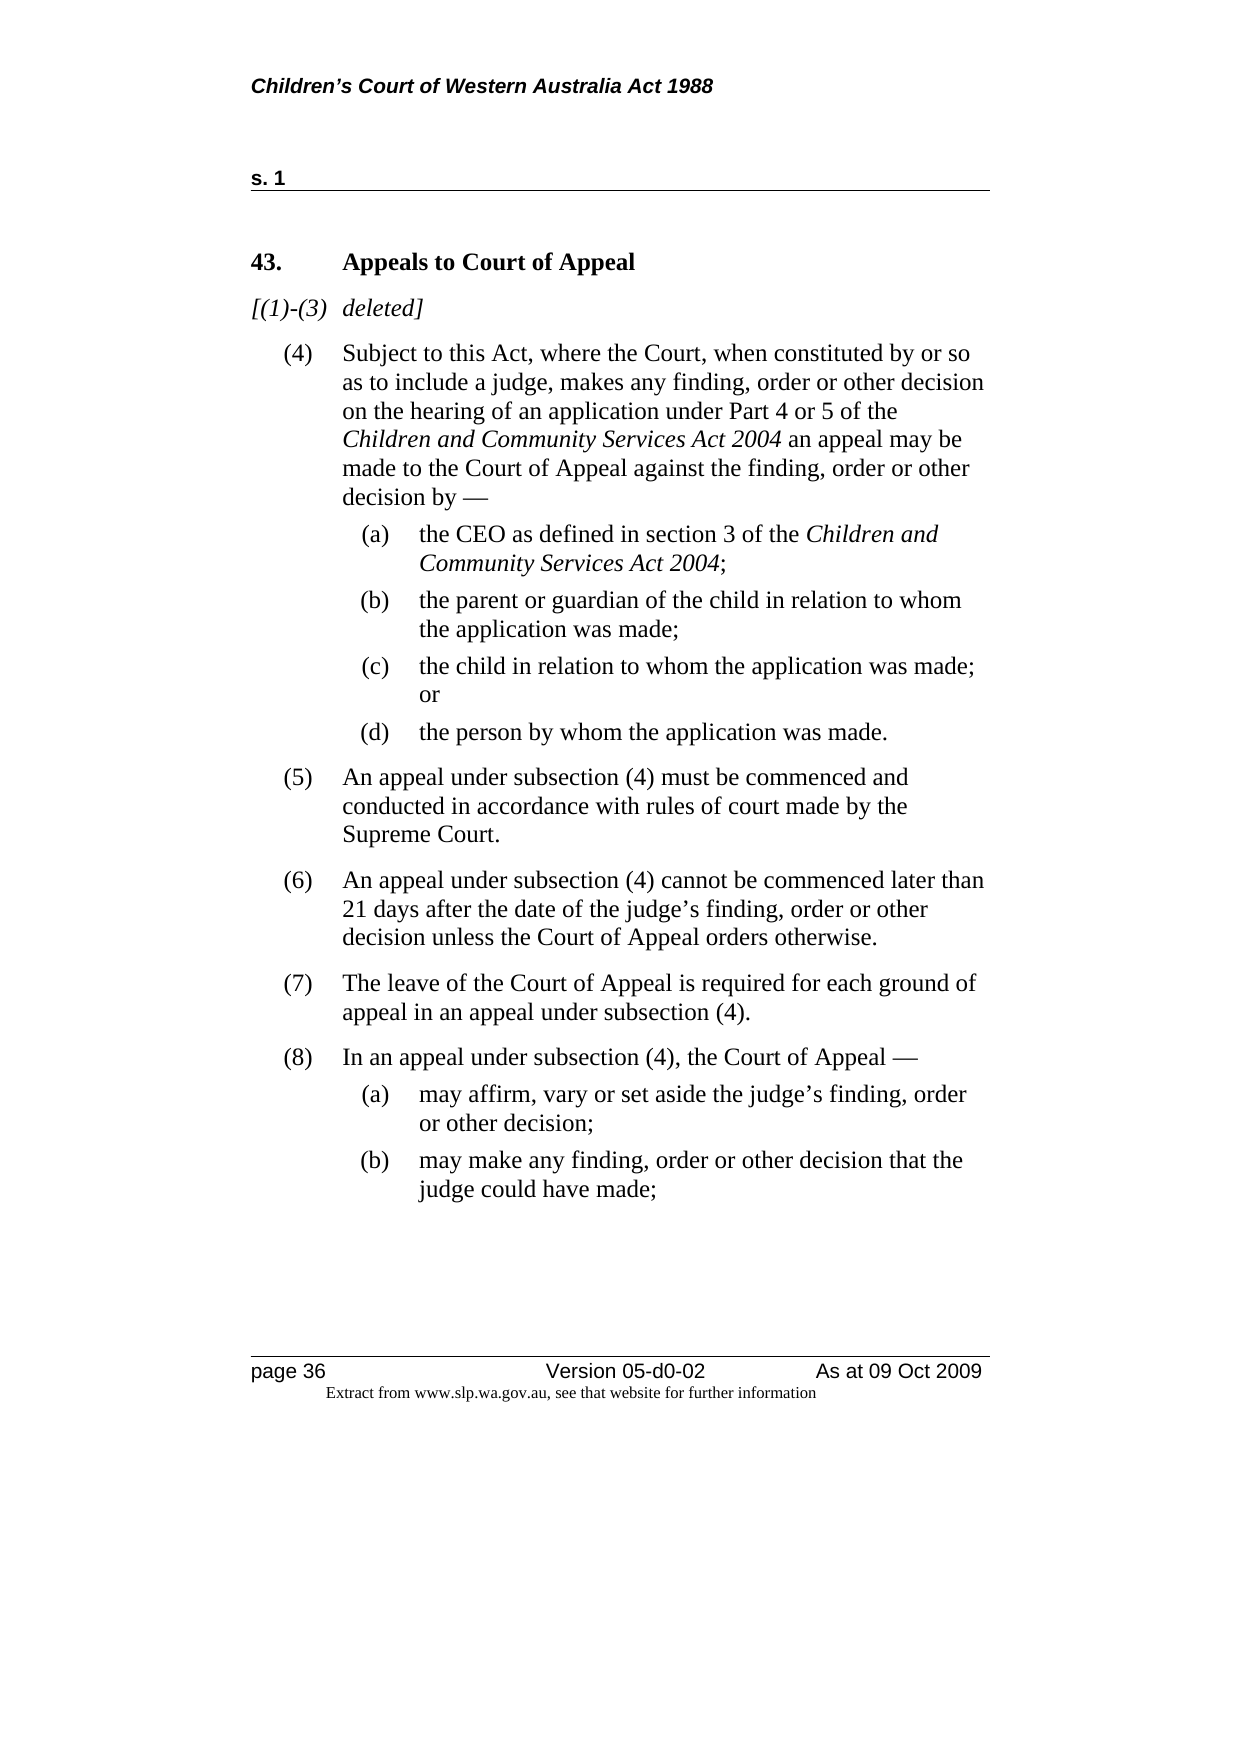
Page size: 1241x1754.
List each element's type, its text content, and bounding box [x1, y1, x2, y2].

text (a) the CEO as defined in section 3 of the Children and Community Services Act 2004; [251, 519, 990, 577]
text (d) the person by whom the application was made. [251, 717, 990, 745]
text (7) The leave of the Court of Appeal is required for each ground of appeal in an appeal under subsection (4). [251, 968, 990, 1025]
subtitle 43. Appeals to Court of Appeal [251, 247, 990, 276]
text (a) may affirm, vary or set aside the judge’s finding, order or other decision; [251, 1079, 990, 1137]
text (b) the parent or guardian of the child in relation to whom the application was made; [251, 585, 990, 642]
text (4) Subject to this Act, where the Court, when constituted by or so as to include a judge, makes any finding, order or other decision on the hearing of an application under Part 4 or 5 of the Children and Community Services Act 2004 an appeal may be made to the Court of Appeal against the finding, order or other decision by — [251, 338, 990, 511]
text (6) An appeal under subsection (4) cannot be commenced later than 21 days after the date of the judge’s finding, order or other decision unless the Court of Appeal orders otherwise. [251, 865, 990, 951]
text (c) the child in relation to whom the application was made; or [251, 651, 990, 708]
text [(1)-(3) deleted] [251, 293, 990, 322]
text (b) may make any finding, order or other decision that the judge could have made; [251, 1145, 990, 1202]
text (8) In an appeal under subsection (4), the Court of Appeal — [251, 1042, 990, 1071]
text (5) An appeal under subsection (4) must be commenced and conducted in accordance with rules of court made by the Supreme Court. [251, 762, 990, 848]
